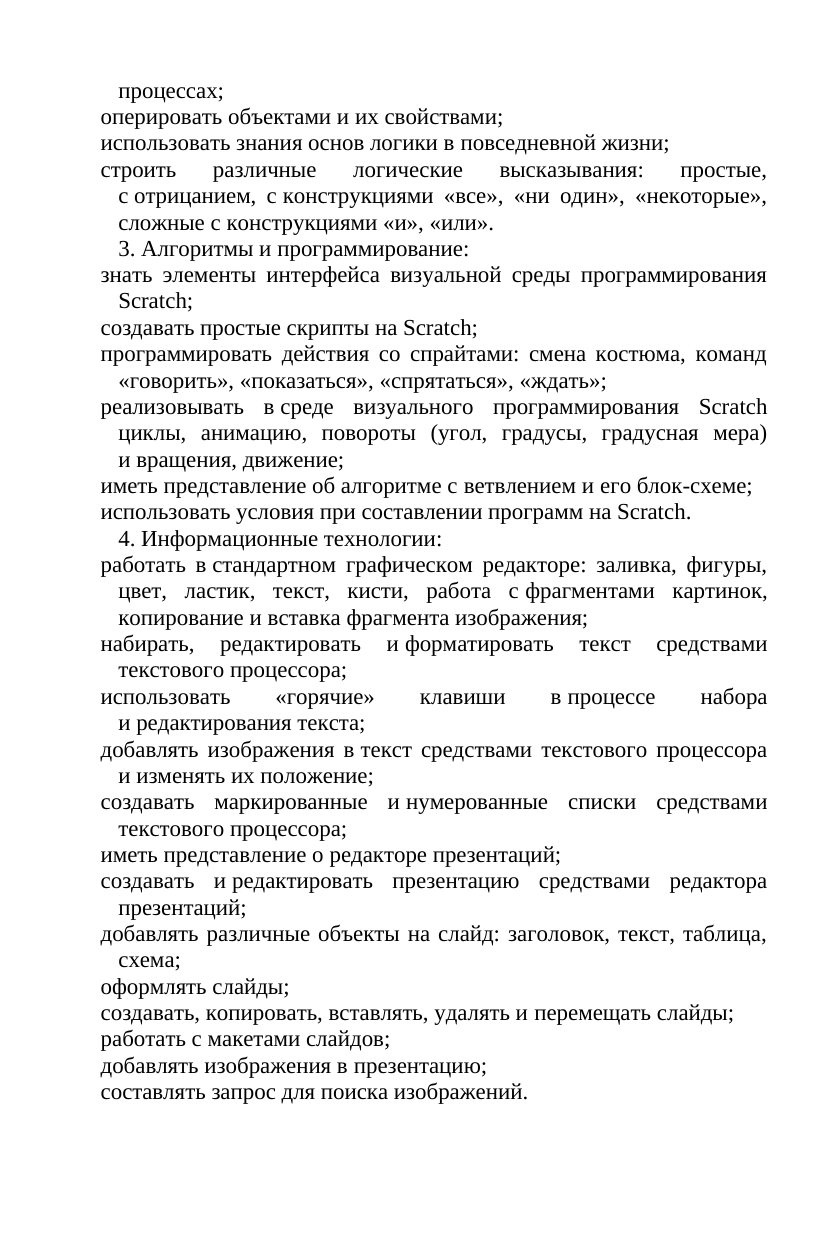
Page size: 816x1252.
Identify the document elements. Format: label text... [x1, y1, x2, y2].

list работать с макетами слайдов; [100, 1026, 768, 1052]
text 4. Информационные технологии: [88, 525, 768, 551]
list добавлять изображения в презентацию; [100, 1052, 768, 1078]
text 3. Алгоритмы и программирование: [88, 235, 768, 261]
list создавать и редактировать презентацию средствами редактора презентаций; [100, 867, 768, 920]
list иметь представление о редакторе презентаций; [100, 841, 768, 867]
list добавлять изображения в текст средствами текстового процессора и изменять их положение; [100, 736, 768, 788]
list создавать, копировать, вставлять, удалять и перемещать слайды; [100, 999, 768, 1026]
list строить различные логические высказывания: простые, с отрицанием, с конструкциями «все», «ни один», «некоторые», сложные с конструкциями «и», «или». [100, 156, 768, 235]
list знать элементы интерфейса визуальной среды программирования Scratch; [100, 261, 768, 314]
list иметь представление об алгоритме с ветвлением и его блок-схеме; [100, 472, 768, 498]
list набирать, редактировать и форматировать текст средствами текстового процессора; [100, 630, 768, 683]
list создавать простые скрипты на Scratch; [100, 314, 768, 340]
list реализовывать в среде визуального программирования Scratch циклы, анимацию, повороты (угол, градусы, градусная мера) и вращения, движение; [100, 393, 768, 472]
list добавлять различные объекты на слайд: заголовок, текст, таблица, схема; [100, 920, 768, 973]
list работать в стандартном графическом редакторе: заливка, фигуры, цвет, ластик, текст, кисти, работа с фрагментами картинок, копирование и вставка фрагмента изображения; [100, 551, 768, 630]
list использовать «горячие» клавиши в процессе набора и редактирования текста; [100, 683, 768, 736]
list оформлять слайды; [100, 973, 768, 999]
list оперировать объектами и их свойствами; [100, 103, 768, 129]
list использовать условия при составлении программ на Scratch. [100, 498, 768, 525]
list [100, 77, 768, 103]
list программировать действия со спрайтами: смена костюма, команд «говорить», «показаться», «спрятаться», «ждать»; [100, 340, 768, 393]
list составлять запрос для поиска изображений. [100, 1078, 768, 1104]
list создавать маркированные и нумерованные списки средствами текстового процессора; [100, 788, 768, 841]
list использовать знания основ логики в повседневной жизни; [100, 129, 768, 156]
